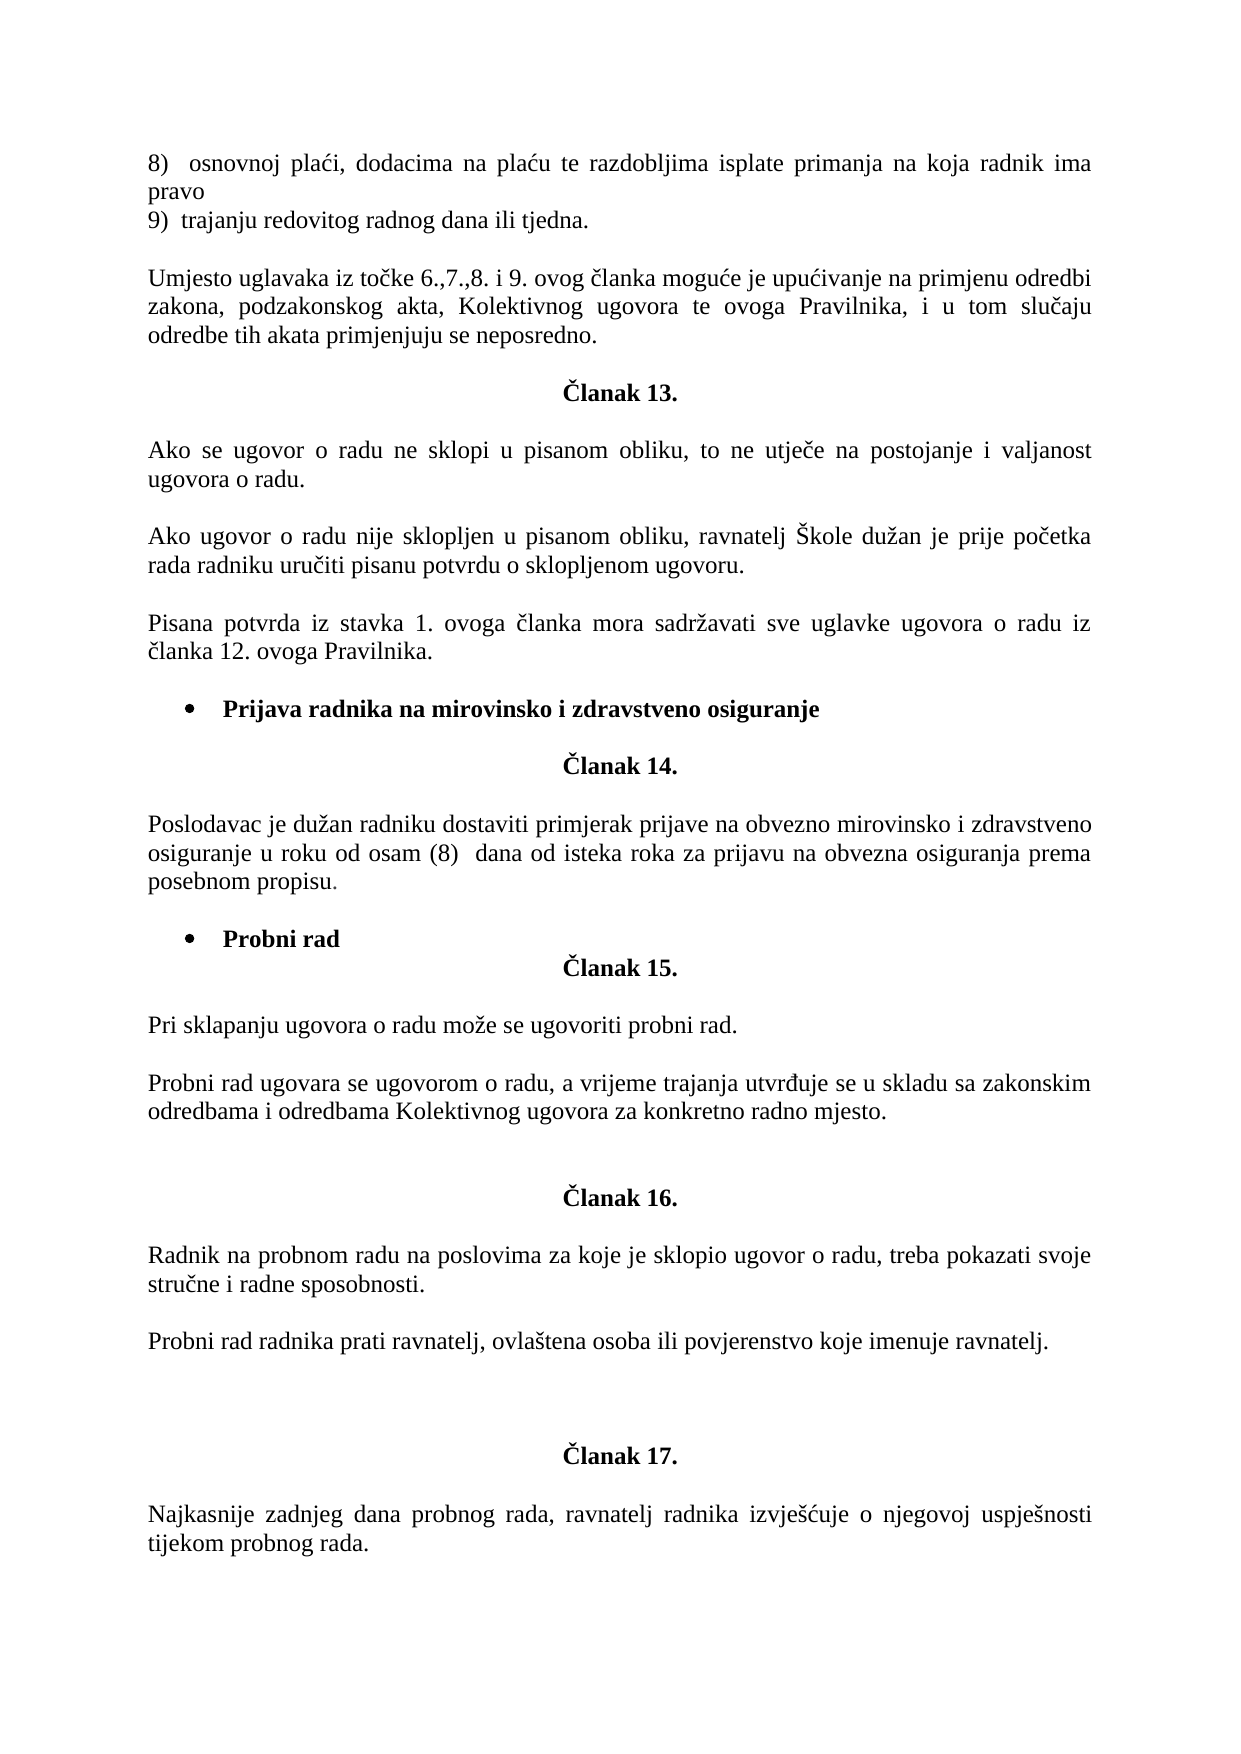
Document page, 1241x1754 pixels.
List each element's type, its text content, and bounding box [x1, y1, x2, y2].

list Prijava radnika na mirovinsko i zdravstveno osiguranje [185, 694, 1093, 723]
text Pri sklapanju ugovora o radu može se ugovoriti probni rad. [148, 1010, 1093, 1039]
text Umjesto uglavaka iz točke 6.,7.,8. i 9. ovog članka moguće je upućivanje na primjenu odredbi zakona, podzakonskog akta, Kolektivnog ugovora te ovoga Pravilnika, i u tom slučaju odredbe tih akata primjenjuju se neposredno. [148, 263, 1093, 349]
text Radnik na probnom radu na poslovima za koje je sklopio ugovor o radu, treba pokazati svoje stručne i radne sposobnosti. [148, 1240, 1093, 1298]
text Probni rad ugovara se ugovorom o radu, a vrijeme trajanja utvrđuje se u skladu sa zakonskim odredbama i odredbama Kolektivnog ugovora za konkretno radno mjesto. [148, 1068, 1093, 1125]
text Članak 15. [148, 953, 1093, 981]
text Članak 13. [148, 378, 1093, 406]
text Članak 16. [148, 1183, 1093, 1211]
text Najkasnije zadnjeg dana probnog rada, ravnatelj radnika izvješćuje o njegovoj uspješnosti tijekom probnog rada. [148, 1499, 1093, 1556]
list Probni rad [185, 924, 1093, 953]
text Pisana potvrda iz stavka 1. ovoga članka mora sadržavati sve uglavke ugovora o radu iz članka 12. ovoga Pravilnika. [148, 608, 1093, 665]
text Poslodavac je dužan radniku dostaviti primjerak prijave na obvezno mirovinsko i zdravstveno osiguranje u roku od osam (8) dana od isteka roka za prijavu na obvezna osiguranja prema posebnom propisu. [148, 809, 1093, 895]
text Probni rad radnika prati ravnatelj, ovlaštena osoba ili povjerenstvo koje imenuje ravnatelj. [148, 1326, 1093, 1355]
text Članak 14. [148, 751, 1093, 780]
text Ako ugovor o radu nije sklopljen u pisanom obliku, ravnatelj Škole dužan je prije početka rada radniku uručiti pisanu potvrdu o sklopljenom ugovoru. [148, 521, 1093, 579]
text Članak 17. [148, 1441, 1093, 1470]
text 8) osnovnoj plaći, dodacima na plaću te razdobljima isplate primanja na koja radnik ima pravo [148, 148, 1093, 205]
text Ako se ugovor o radu ne sklopi u pisanom obliku, to ne utječe na postojanje i valjanost ugovora o radu. [148, 435, 1093, 493]
text 9) trajanju redovitog radnog dana ili tjedna. [148, 205, 1093, 234]
